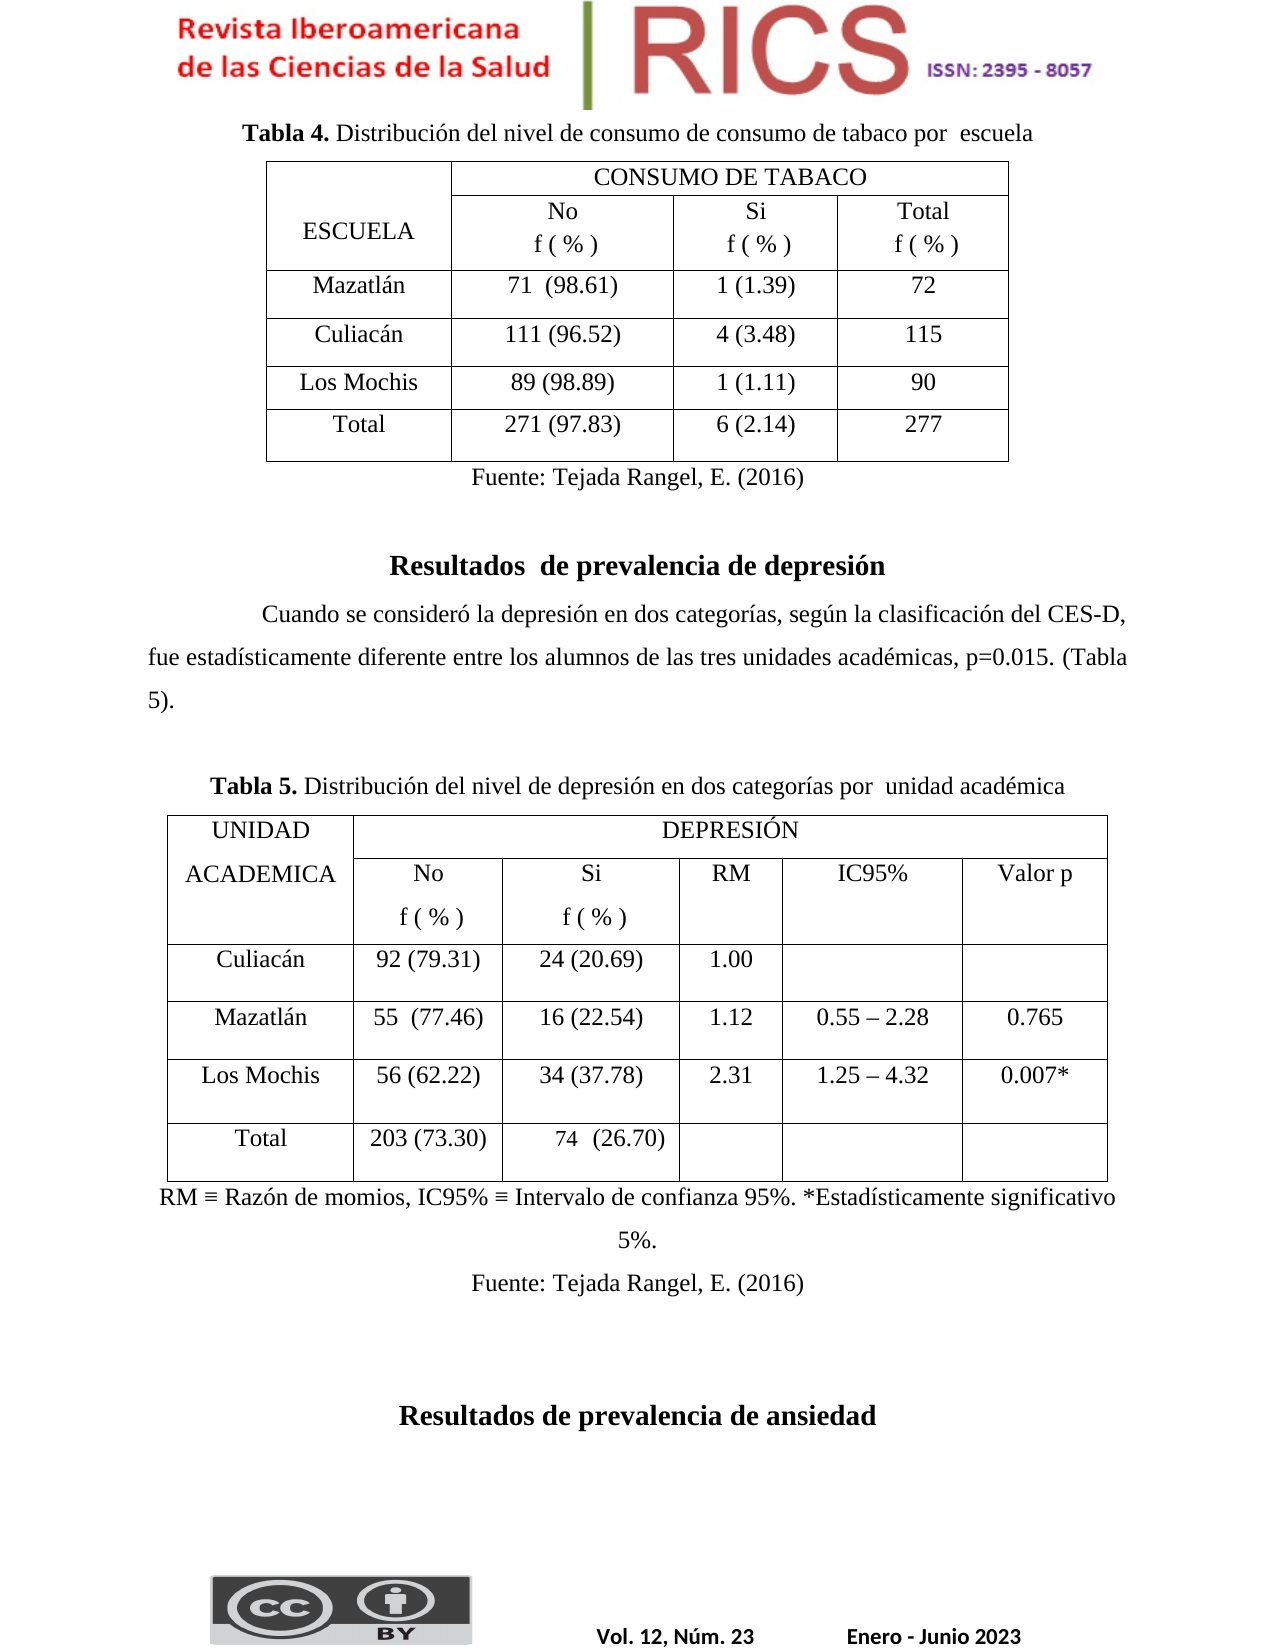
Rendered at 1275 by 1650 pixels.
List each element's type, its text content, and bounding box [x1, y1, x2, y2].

table_cell 1 (1.11) [674, 367, 837, 408]
picture [177, 0, 1098, 110]
table_cell 71 (98.61) [452, 271, 673, 318]
table_cell [680, 1124, 782, 1181]
table_cell 1 (1.39) [674, 271, 837, 318]
table_cell 16 (22.54) [503, 1002, 679, 1059]
text RM ≡ Razón de momios, IC95% ≡ Intervalo de confianza 95%. *Estadísticamente significativo 5%. [148, 1182, 1127, 1254]
table_cell (26.70) [503, 1124, 679, 1181]
table_cell 56 (62.22) [354, 1060, 502, 1122]
table_cell Total [267, 410, 451, 461]
text Fuente: Tejada Rangel, E. (2016) [148, 1268, 1127, 1297]
table_cell 111 (96.52) [452, 319, 673, 366]
table_cell 1.25 – 4.32 [783, 1060, 962, 1122]
table_cell Mazatlán [267, 271, 451, 318]
table_cell 271 (97.83) [452, 410, 673, 461]
table_cell Los Mochis [168, 1060, 353, 1122]
table_cell Si f ( % ) [503, 859, 679, 943]
table_cell 0.765 [963, 1002, 1107, 1059]
table_cell Total f ( % ) [838, 196, 1008, 269]
table_cell 0.007* [963, 1060, 1107, 1122]
table_header ESCUELA [267, 162, 451, 269]
table_cell 2.31 [680, 1060, 782, 1122]
table_cell Total [168, 1124, 353, 1181]
table_cell 1.00 [680, 945, 782, 1001]
table_cell 90 [838, 367, 1008, 408]
table_cell 4 (3.48) [674, 319, 837, 366]
text Tabla 4. Distribución del nivel de consumo de consumo de tabaco por escuela [148, 118, 1127, 147]
table_cell [963, 1124, 1107, 1181]
table_header UNIDAD ACADEMICA [168, 816, 353, 943]
picture [209, 1575, 473, 1645]
table_cell Culiacán [267, 319, 451, 366]
table_cell 55 (77.46) [354, 1002, 502, 1059]
table_cell 1.12 [680, 1002, 782, 1059]
table_cell 203 (73.30) [354, 1124, 502, 1181]
text Tabla 5. Distribución del nivel de depresión en dos categorías por unidad académica [148, 771, 1127, 800]
table_header DEPRESIÓN [354, 816, 1107, 857]
table_cell 72 [838, 271, 1008, 318]
table_cell Mazatlán [168, 1002, 353, 1059]
table_cell 0.55 – 2.28 [783, 1002, 962, 1059]
table_cell Culiacán [168, 945, 353, 1001]
text Fuente: Tejada Rangel, E. (2016) [148, 462, 1127, 491]
table_cell 115 [838, 319, 1008, 366]
table_cell 24 (20.69) [503, 945, 679, 1001]
table_header CONSUMO DE TABACO [452, 162, 1008, 195]
table_cell No f ( % ) [354, 859, 502, 943]
table_cell 92 (79.31) [354, 945, 502, 1001]
table_cell [963, 945, 1107, 1001]
table_cell Valor p [963, 859, 1107, 943]
table_cell 34 (37.78) [503, 1060, 679, 1122]
table_cell 89 (98.89) [452, 367, 673, 408]
table_cell No f ( % ) [452, 196, 673, 269]
text Resultados de prevalencia de ansiedad [148, 1398, 1127, 1431]
table_cell 6 (2.14) [674, 410, 837, 461]
text Resultados de prevalencia de depresión [148, 548, 1127, 582]
table_cell Los Mochis [267, 367, 451, 408]
table_cell Si f ( % ) [674, 196, 837, 269]
table_cell IC95% [783, 859, 962, 943]
text Cuando se consideró la depresión en dos categorías, según la clasificación del CES-D, fue estadísticamente diferente entre los alumnos de las tres unidades académicas, p=0.015. (Tabla 5). [148, 599, 1127, 714]
table_cell 277 [838, 410, 1008, 461]
table_cell [783, 945, 962, 1001]
table_cell [783, 1124, 962, 1181]
table_cell RM [680, 859, 782, 943]
